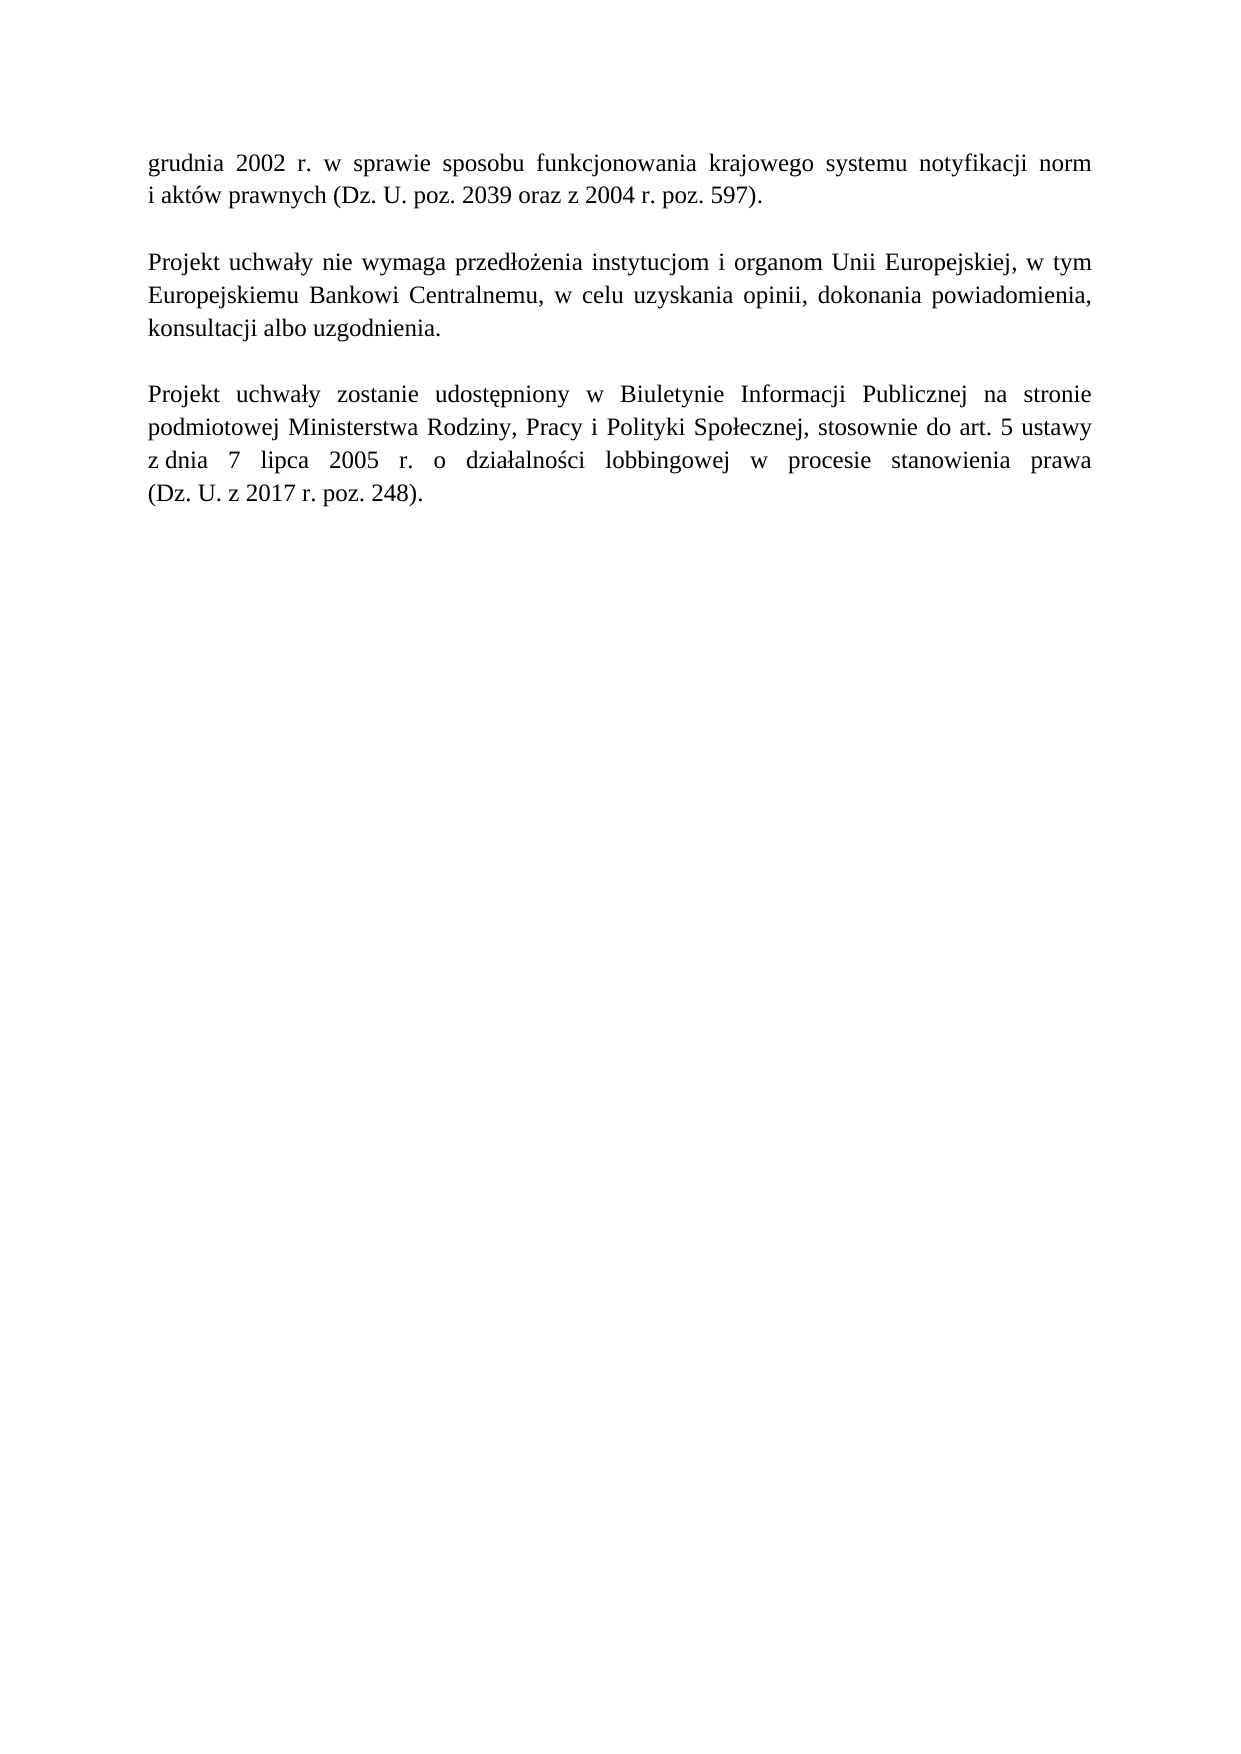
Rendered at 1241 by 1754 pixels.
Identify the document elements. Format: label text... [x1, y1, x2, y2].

text Projekt uchwały zostanie udostępniony w Biuletynie Informacji Publicznej na stronie podmiotowej Ministerstwa Rodziny, Pracy i Polityki Społecznej, stosownie do art. 5 ustawy z dnia 7 lipca 2005 r. o działalności lobbingowej w procesie stanowienia prawa (Dz. U. z 2017 r. poz. 248). [148, 379, 1093, 507]
text Projekt uchwały nie wymaga przedłożenia instytucjom i organom Unii Europejskiej, w tym Europejskiemu Bankowi Centralnemu, w celu uzyskania opinii, dokonania powiadomienia, konsultacji albo uzgodnienia. [148, 247, 1093, 341]
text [148, 148, 1093, 209]
